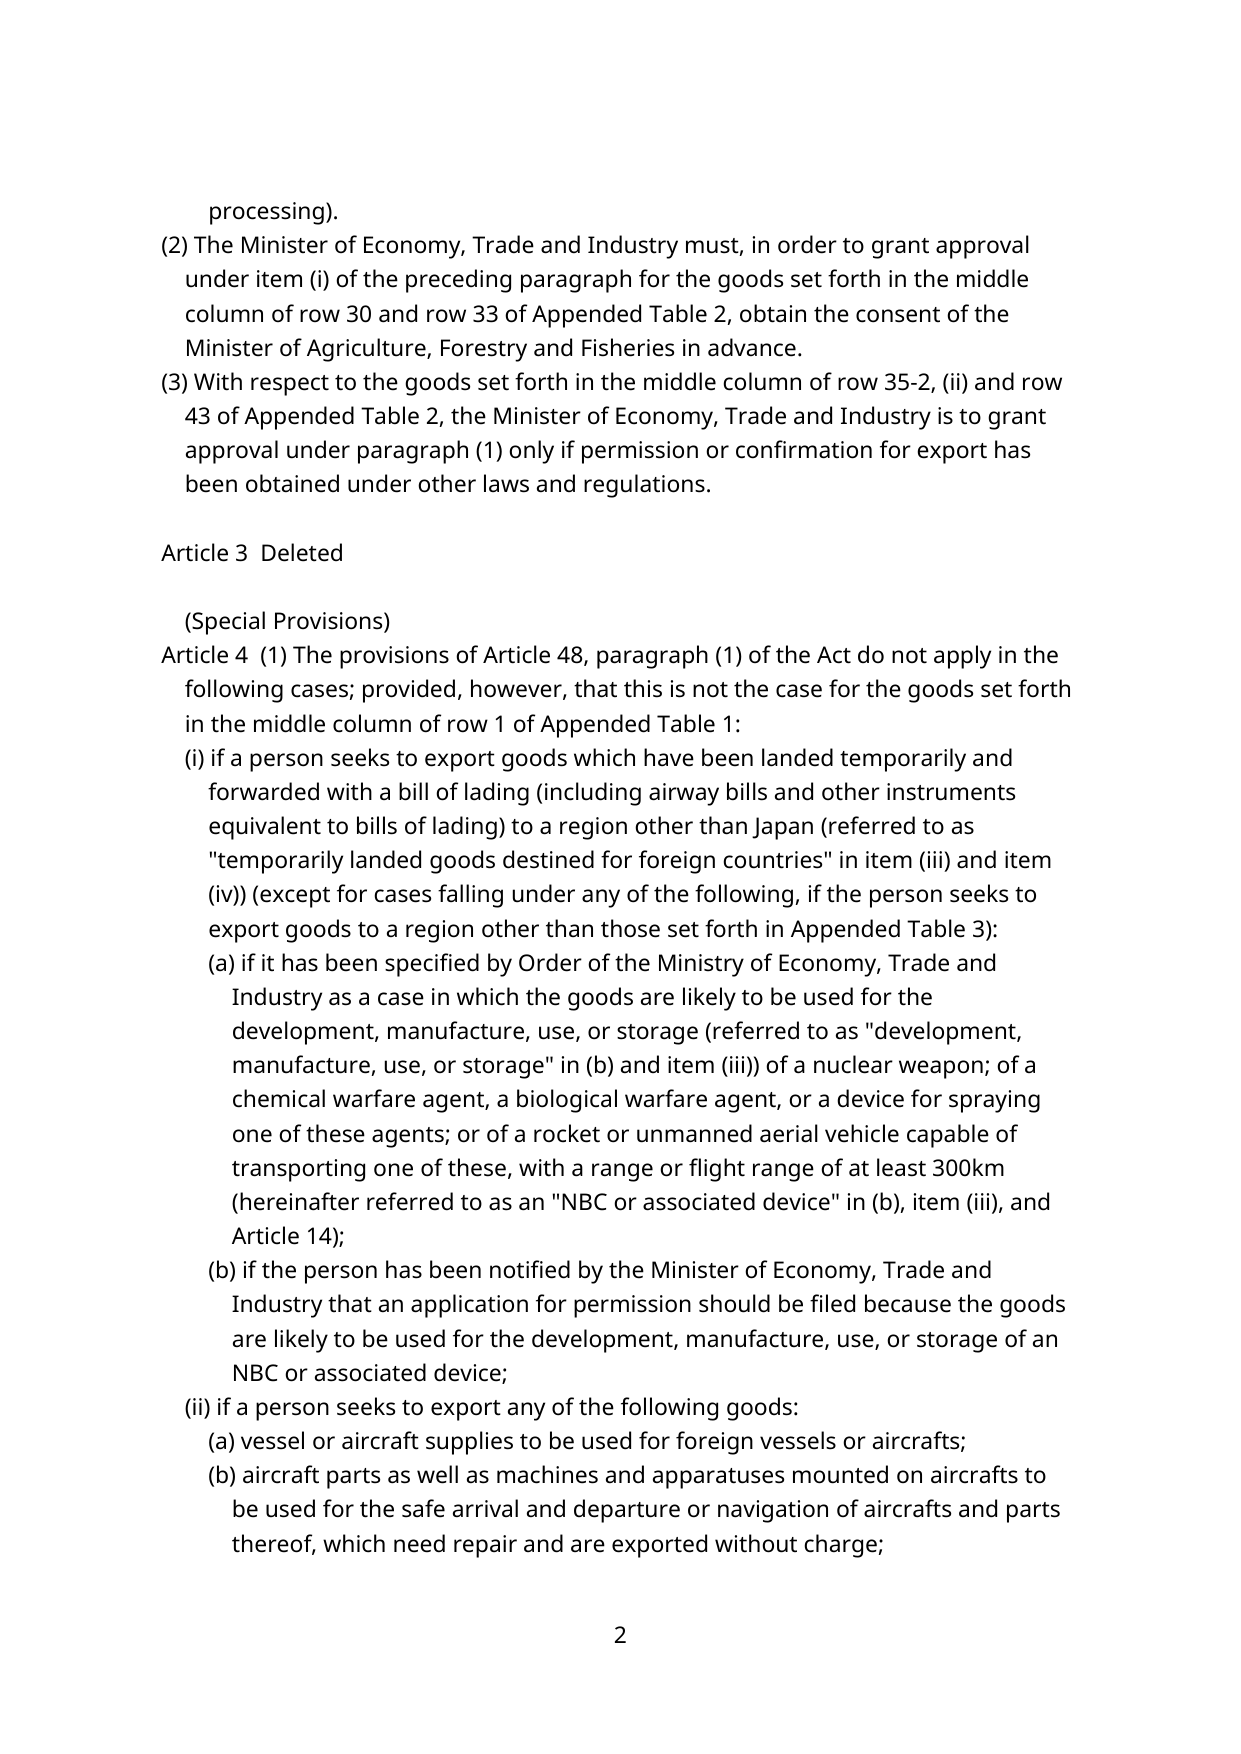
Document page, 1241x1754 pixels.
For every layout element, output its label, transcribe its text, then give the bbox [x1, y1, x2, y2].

text (2) The Minister of Economy, Trade and Industry must, in order to grant approval under item (i) of the preceding paragraph for the goods set forth in the middle column of row 30 and row 33 of Appended Table 2, obtain the consent of the Minister of Agriculture, Forestry and Fisheries in advance. [161, 228, 1079, 364]
text (Special Provisions) [184, 604, 1079, 638]
text (a) vessel or aircraft supplies to be used for foreign vessels or aircrafts; [207, 1424, 1079, 1458]
text Article 4 (1) The provisions of Article 48, paragraph (1) of the Act do not apply in the following cases; provided, however, that this is not the case for the goods set forth in the middle column of row 1 of Appended Table 1: [161, 638, 1079, 740]
text (ii) if a person seeks to export any of the following goods: [184, 1389, 1079, 1424]
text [184, 194, 1079, 228]
text Article 3 Deleted [161, 535, 1079, 569]
text (i) if a person seeks to export goods which have been landed temporarily and forwarded with a bill of lading (including airway bills and other instruments equivalent to bills of lading) to a region other than Japan (referred to as "temporarily landed goods destined for foreign countries" in item (iii) and item (iv)) (except for cases falling under any of the following, if the person seeks to export goods to a region other than those set forth in Appended Table 3): [184, 740, 1079, 945]
text (3) With respect to the goods set forth in the middle column of row 35-2, (ii) and row 43 of Appended Table 2, the Minister of Economy, Trade and Industry is to grant approval under paragraph (1) only if permission or confirmation for export has been obtained under other laws and regulations. [161, 364, 1079, 501]
text (b) aircraft parts as well as machines and apparatuses mounted on aircrafts to be used for the safe arrival and departure or navigation of aircrafts and parts thereof, which need repair and are exported without charge; [207, 1458, 1079, 1560]
text (a) if it has been specified by Order of the Ministry of Economy, Trade and Industry as a case in which the goods are likely to be used for the development, manufacture, use, or storage (referred to as "development, manufacture, use, or storage" in (b) and item (iii)) of a nuclear weapon; of a chemical warfare agent, a biological warfare agent, or a device for spraying one of these agents; or of a rocket or unmanned aerial vehicle capable of transporting one of these, with a range or flight range of at least 300km (hereinafter referred to as an "NBC or associated device" in (b), item (iii), and Article 14); [207, 945, 1079, 1253]
text (b) if the person has been notified by the Minister of Economy, Trade and Industry that an application for permission should be filed because the goods are likely to be used for the development, manufacture, use, or storage of an NBC or associated device; [207, 1253, 1079, 1389]
